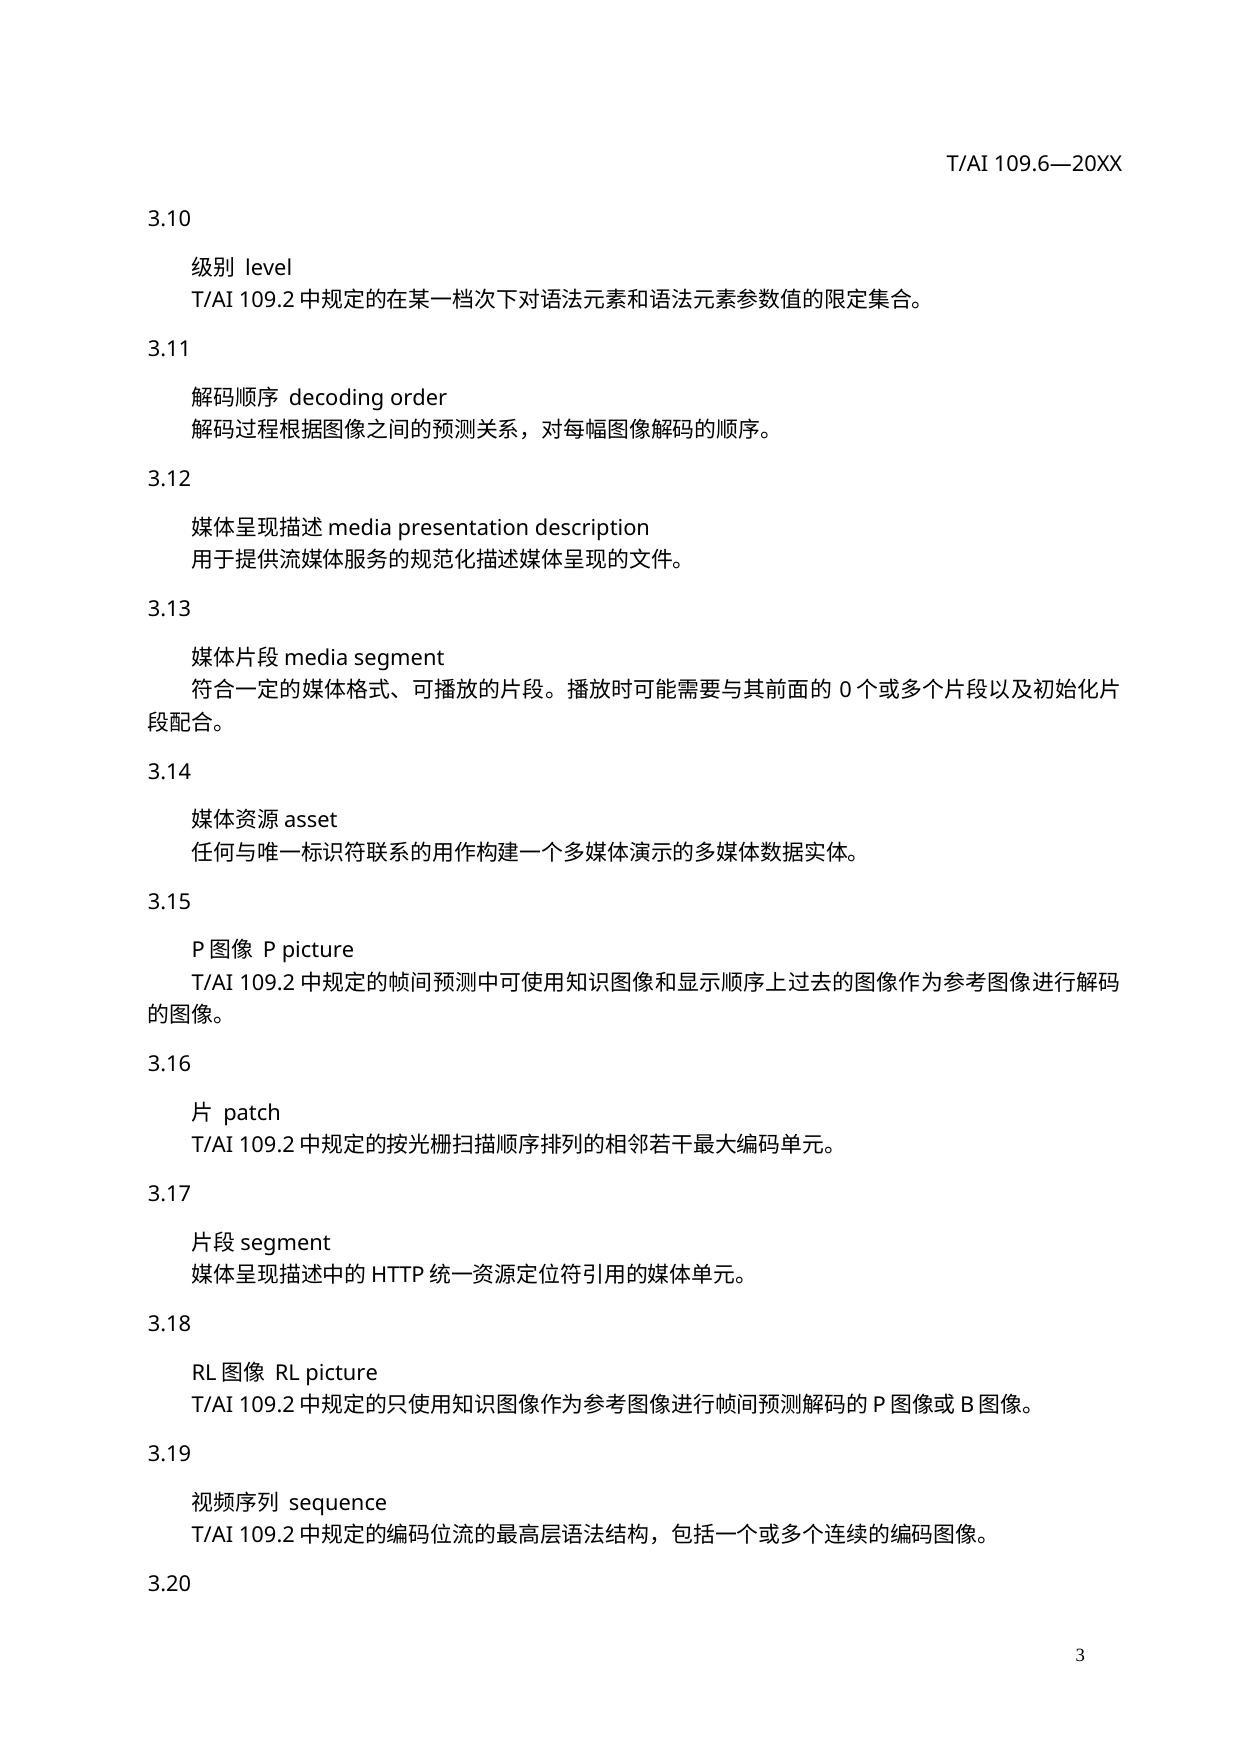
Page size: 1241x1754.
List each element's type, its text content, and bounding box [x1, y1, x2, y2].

text RL图像 RL picture [148, 1354, 1122, 1387]
text 媒体呈现描述中的HTTP统一资源定位符引用的媒体单元。 [148, 1257, 1122, 1289]
text 视频序列 sequence [148, 1484, 1122, 1517]
text 符合一定的媒体格式、可播放的片段。播放时可能需要与其前面的0个或多个片段以及初始化片段配合。 [148, 672, 1122, 737]
text 用于提供流媒体服务的规范化描述媒体呈现的文件。 [148, 542, 1122, 574]
text 级别 level [148, 249, 1122, 282]
text 解码过程根据图像之间的预测关系，对每幅图像解码的顺序。 [148, 412, 1122, 444]
text 媒体资源 asset [148, 802, 1122, 834]
text 片 patch [148, 1094, 1122, 1127]
text 任何与唯一标识符联系的用作构建一个多媒体演示的多媒体数据实体。 [148, 834, 1122, 867]
text T/AI 109.2中规定的在某一档次下对语法元素和语法元素参数值的限定集合。 [148, 282, 1122, 314]
text T/AI 109.2中规定的按光栅扫描顺序排列的相邻若干最大编码单元。 [148, 1127, 1122, 1159]
text 片段 segment [148, 1224, 1122, 1257]
text P图像 P picture [148, 932, 1122, 964]
text T/AI 109.2中规定的帧间预测中可使用知识图像和显示顺序上过去的图像作为参考图像进行解码的图像。 [148, 964, 1122, 1029]
text T/AI 109.2中规定的编码位流的最高层语法结构，包括一个或多个连续的编码图像。 [148, 1517, 1122, 1549]
text 解码顺序 decoding order [148, 379, 1122, 412]
text T/AI 109.2中规定的只使用知识图像作为参考图像进行帧间预测解码的P图像或B图像。 [148, 1387, 1122, 1419]
text 媒体呈现描述 media presentation description [148, 509, 1122, 542]
text 媒体片段 media segment [148, 639, 1122, 672]
